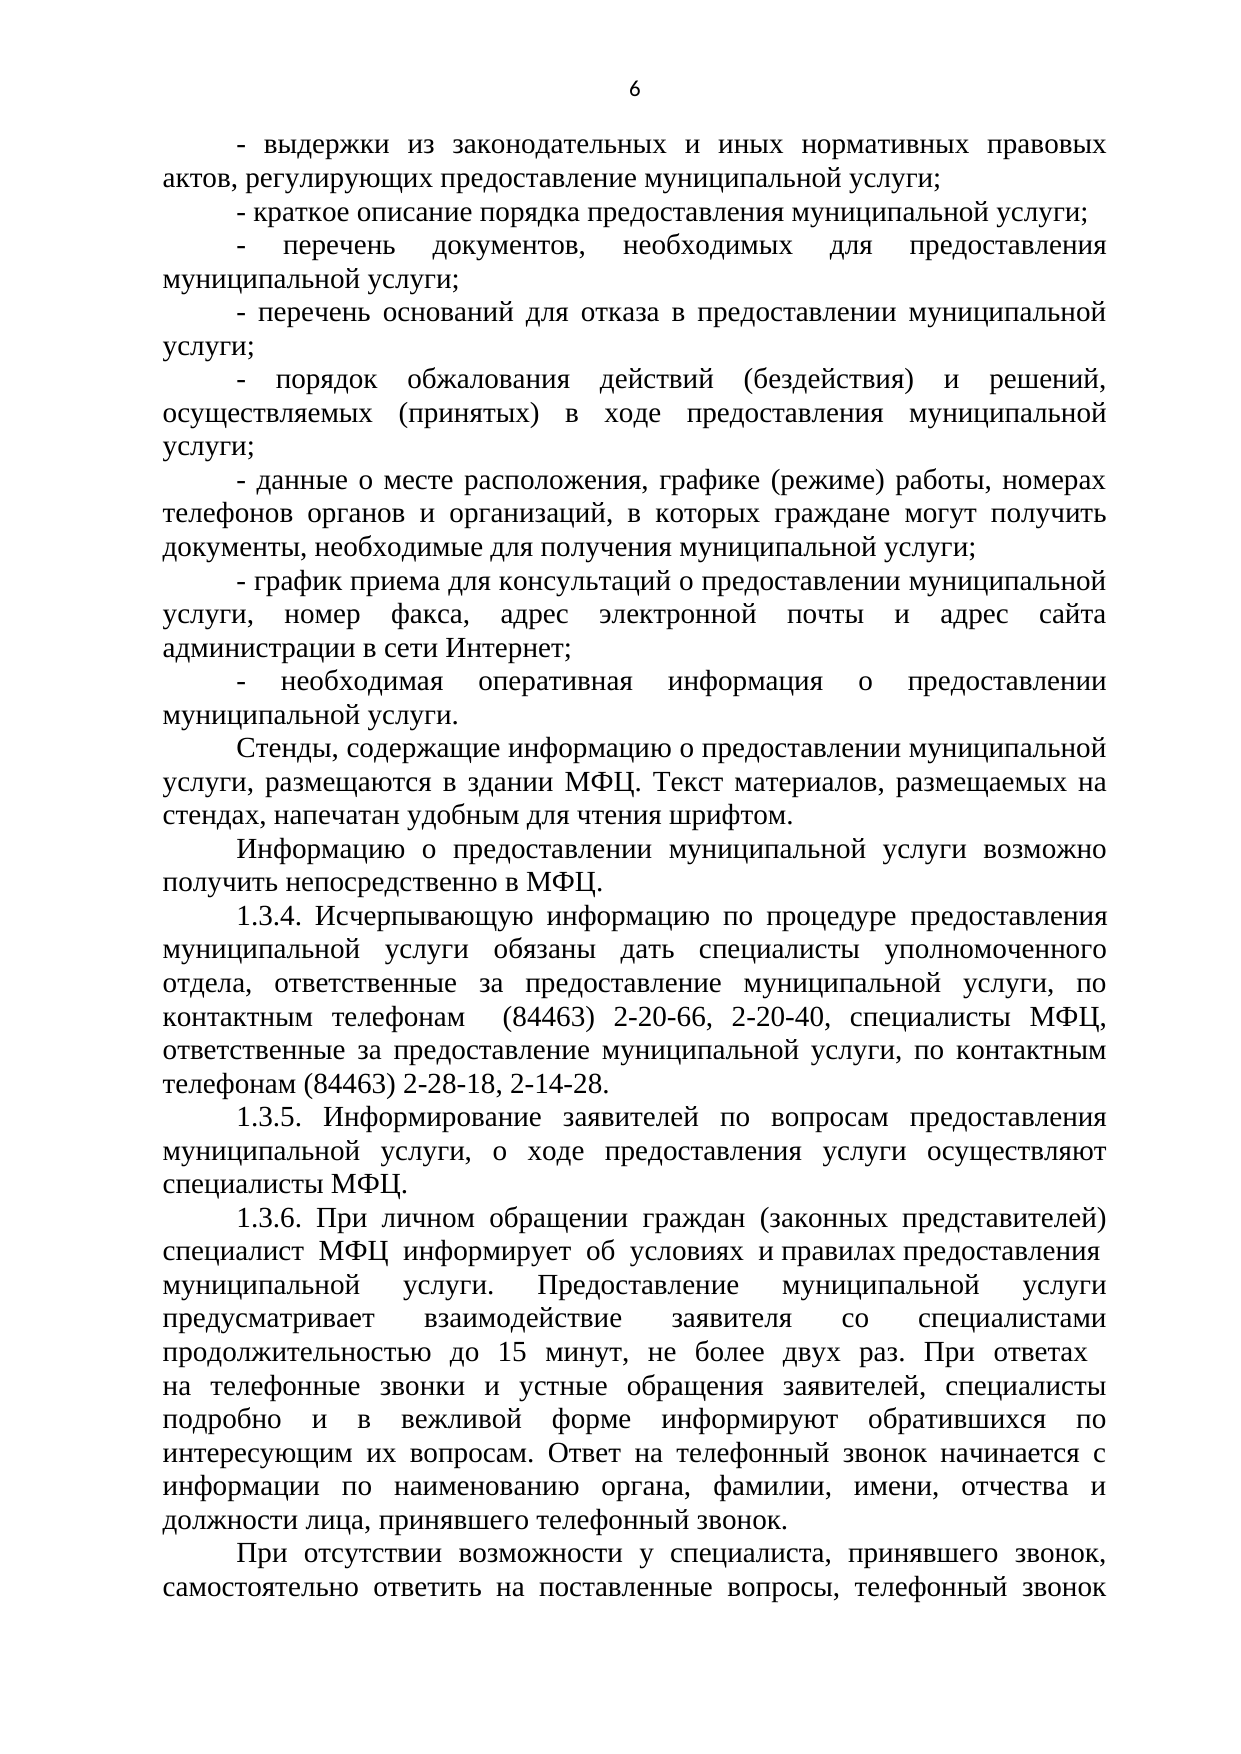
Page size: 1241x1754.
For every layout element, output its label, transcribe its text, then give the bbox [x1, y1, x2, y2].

text - краткое описание порядка предоставления муниципальной услуги; [162, 194, 1107, 227]
text - порядок обжалования действий (бездействия) и решений, осуществляемых (принятых) в ходе предоставления муниципальной услуги; [162, 361, 1107, 462]
text Стенды, содержащие информацию о предоставлении муниципальной услуги, размещаются в здании МФЦ. Текст материалов, размещаемых на стендах, напечатан удобным для чтения шрифтом. [162, 730, 1107, 831]
text 1.3.6. При личном обращении граждан (законных представителей) специалист МФЦ информирует об условиях и правилах предоставления [162, 1200, 1107, 1267]
text - перечень оснований для отказа в предоставлении муниципальной услуги; [162, 294, 1107, 361]
text Информацию о предоставлении муниципальной услуги возможно получить непосредственно в МФЦ. [162, 831, 1107, 898]
text муниципальной услуги. Предоставление муниципальной услуги предусматривает взаимодействие заявителя со специалистами продолжительностью до 15 минут, не более двух раз. При ответах на телефонные звонки и устные обращения заявителей, специалисты подробно и в вежливой форме информируют обратившихся по интересующим их вопросам. Ответ на телефонный звонок начинается с информации по наименованию органа, фамилии, имени, отчества и должности лица, принявшего телефонный звонок. [162, 1267, 1107, 1535]
text - перечень документов, необходимых для предоставления муниципальной услуги; [162, 227, 1107, 294]
text 1.3.5. Информирование заявителей по вопросам предоставления муниципальной услуги, о ходе предоставления услуги осуществляют специалисты МФЦ. [162, 1099, 1107, 1200]
text - данные о месте расположения, графике (режиме) работы, номерах телефонов органов и организаций, в которых граждане могут получить документы, необходимые для получения муниципальной услуги; [162, 462, 1107, 563]
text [162, 1535, 1107, 1602]
text - график приема для консультаций о предоставлении муниципальной услуги, номер факса, адрес электронной почты и адрес сайта администрации в сети Интернет; [162, 563, 1107, 663]
text 1.3.4. Исчерпывающую информацию по процедуре предоставления муниципальной услуги обязаны дать специалисты уполномоченного отдела, ответственные за предоставление муниципальной услуги, по контактным телефонам (84463) 2-20-66, 2-20-40, специалисты МФЦ, ответственные за предоставление муниципальной услуги, по контактным телефонам (84463) 2-28-18, 2-14-28. [162, 898, 1107, 1099]
text - выдержки из законодательных и иных нормативных правовых актов, регулирующих предоставление муниципальной услуги; [162, 127, 1107, 194]
text - необходимая оперативная информация о предоставлении муниципальной услуги. [162, 663, 1107, 730]
